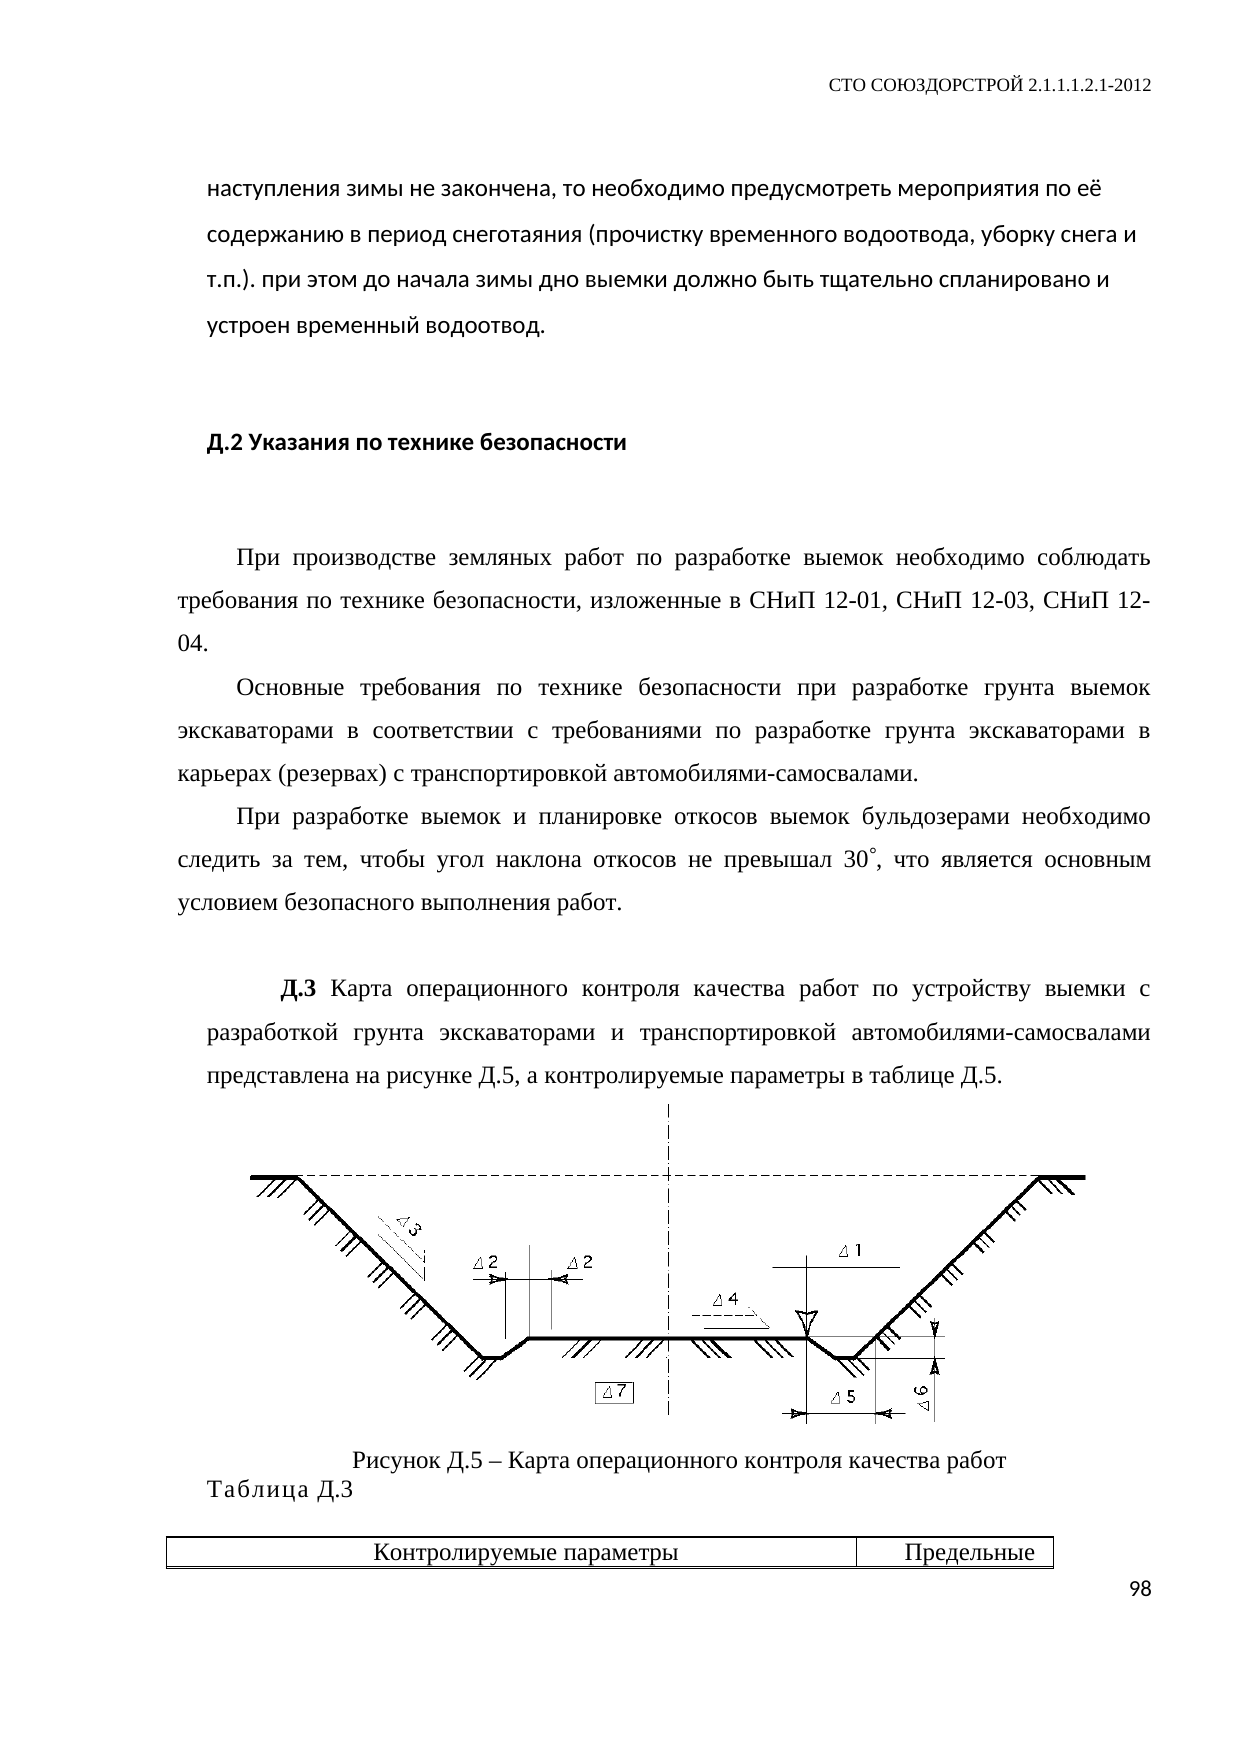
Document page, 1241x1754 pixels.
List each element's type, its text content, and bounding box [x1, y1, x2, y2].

text Д.3 Карта операционного контроля качества работ по устройству выемки с разработкой грунта экскаваторами и транспортировкой автомобилями-самосвалами представлена на рисунке Д.5, а контролируемые параметры в таблице Д.5. [207, 973, 1152, 1088]
text Основные требования по технике безопасности при разработке грунта выемок экскаваторами в соответствии с требованиями по разработке грунта экскаваторами в карьерах (резервах) с транспортировкой автомобилями-самосвалами. [177, 672, 1152, 787]
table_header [857, 1538, 1053, 1566]
text При производстве земляных работ по разработке выемок необходимо соблюдать требования по технике безопасности, изложенные в СНиП 12-01, СНиП 12-03, СНиП 12-04. [177, 542, 1152, 657]
text Рисунок Д.5 – Карта операционного контроля качества работ [207, 1388, 1152, 1474]
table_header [167, 1538, 856, 1566]
text Д.2 Указания по технике безопасности [207, 426, 1152, 456]
picture [231, 1104, 1097, 1423]
text При разработке выемок и планировке откосов выемок бульдозерами необходимо следить за тем, чтобы угол наклона откосов не превышал 30, что является основным условием безопасного выполнения работ. [177, 801, 1152, 916]
text Таблица Д.3 [207, 1474, 1152, 1503]
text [207, 172, 1152, 340]
